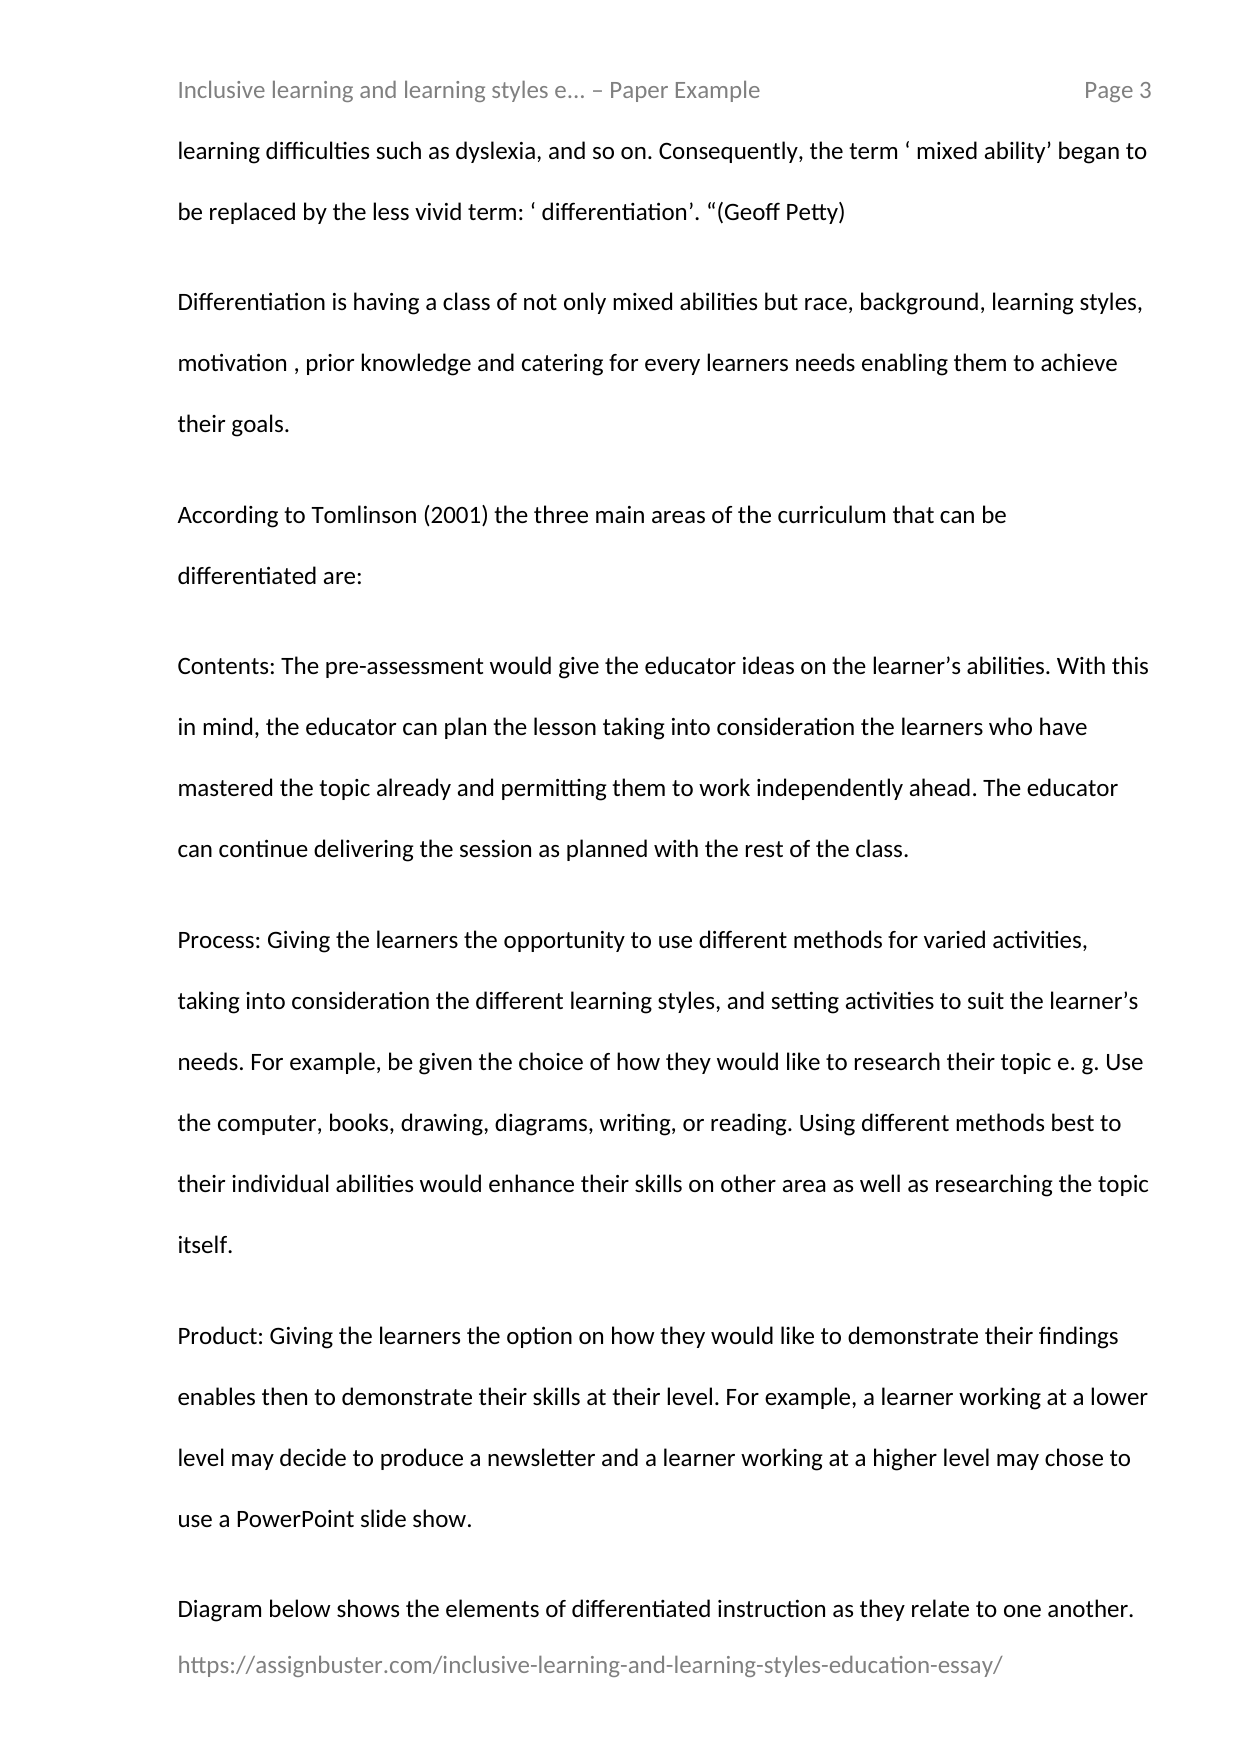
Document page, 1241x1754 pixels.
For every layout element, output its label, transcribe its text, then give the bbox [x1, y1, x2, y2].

text Diagram below shows the elements of differentiated instruction as they relate to one another. [177, 1593, 1152, 1624]
text Differentiation is having a class of not only mixed abilities but race, background, learning styles, motivation , prior knowledge and catering for every learners needs enabling them to achieve their goals. [177, 286, 1152, 439]
text Contents: The pre-assessment would give the educator ideas on the learner’s abilities. With this in mind, the educator can plan the lesson taking into consideration the learners who have mastered the topic already and permitting them to work independently ahead. The educator can continue delivering the session as planned with the rest of the class. [177, 651, 1152, 864]
text Product: Giving the learners the option on how they would like to demonstrate their findings enables then to demonstrate their skills at their level. For example, a learner working at a lower level may decide to produce a newsletter and a learner working at a higher level may chose to use a PowerPoint slide show. [177, 1320, 1152, 1533]
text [177, 135, 1152, 226]
text According to Tomlinson (2001) the three main areas of the curriculum that can be differentiated are: [177, 499, 1152, 591]
text Process: Giving the learners the opportunity to use different methods for varied activities, taking into consideration the different learning styles, and setting activities to suit the learner’s needs. For example, be given the choice of how they would like to research their topic e. g. Use the computer, books, drawing, diagrams, writing, or reading. Using different methods best to their individual abilities would enhance their skills on other area as well as researching the topic itself. [177, 924, 1152, 1260]
